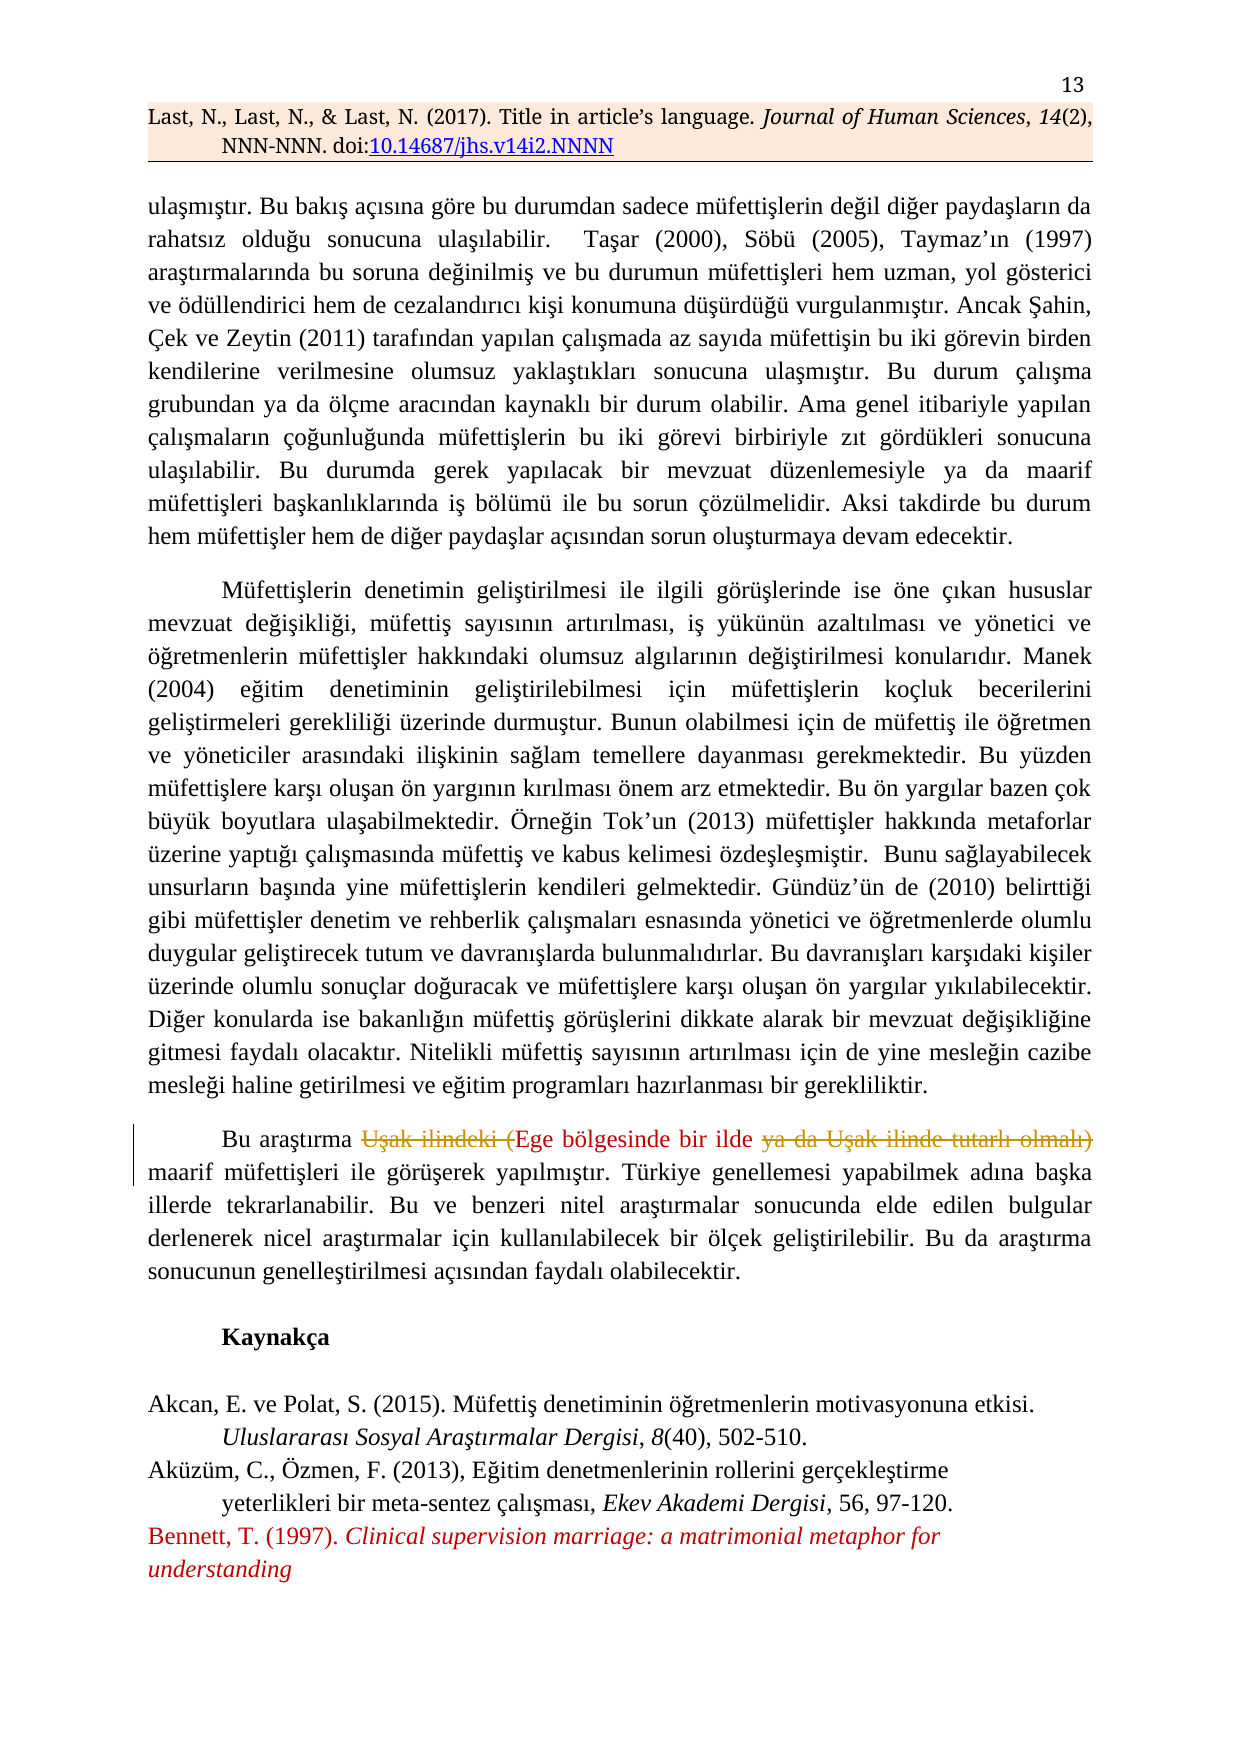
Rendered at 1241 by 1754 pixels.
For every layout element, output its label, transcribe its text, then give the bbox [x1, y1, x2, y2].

text Aküzüm, C., Özmen, F. (2013), Eğitim denetmenlerinin rollerini gerçekleştirme [148, 1455, 1093, 1484]
text Bennett, T. (1997). Clinical supervision marriage: a matrimonial metaphor for understanding [148, 1521, 1093, 1583]
text yeterlikleri bir meta-sentez çalışması, Ekev Akademi Dergisi, 56, 97-120. [148, 1488, 1093, 1517]
text Müfettişlerin denetimin geliştirilmesi ile ilgili görüşlerinde ise öne çıkan hususlar mevzuat değişikliği, müfettiş sayısının artırılması, iş yükünün azaltılması ve yönetici ve öğretmenlerin müfettişler hakkındaki olumsuz algılarının değiştirilmesi konularıdır. Manek (2004) eğitim denetiminin geliştirilebilmesi için müfettişlerin koçluk becerilerini geliştirmeleri gerekliliği üzerinde durmuştur. Bunun olabilmesi için de müfettiş ile öğretmen ve yöneticiler arasındaki ilişkinin sağlam temellere dayanması gerekmektedir. Bu yüzden müfettişlere karşı oluşan ön yargının kırılması önem arz etmektedir. Bu ön yargılar bazen çok büyük boyutlara ulaşabilmektedir. Örneğin Tok’un (2013) müfettişler hakkında metaforlar üzerine yaptığı çalışmasında müfettiş ve kabus kelimesi özdeşleşmiştir. Bunu sağlayabilecek unsurların başında yine müfettişlerin kendileri gelmektedir. Gündüz’ün de (2010) belirttiği gibi müfettişler denetim ve rehberlik çalışmaları esnasında yönetici ve öğretmenlerde olumlu duygular geliştirecek tutum ve davranışlarda bulunmalıdırlar. Bu davranışları karşıdaki kişiler üzerinde olumlu sonuçlar doğuracak ve müfettişlere karşı oluşan ön yargılar yıkılabilecektir. Diğer konularda ise bakanlığın müfettiş görüşlerini dikkate alarak bir mevzuat değişikliğine gitmesi faydalı olacaktır. Nitelikli müfettiş sayısının artırılması için de yine mesleğin cazibe mesleği haline getirilmesi ve eğitim programları hazırlanması bir gerekliliktir. [148, 575, 1093, 1099]
text Kaynakça [148, 1322, 1093, 1351]
text Akcan, E. ve Polat, S. (2015). Müfettiş denetiminin öğretmenlerin motivasyonuna etkisi. [148, 1389, 1093, 1418]
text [148, 191, 1093, 550]
text Uluslararası Sosyal Araştırmalar Dergisi, 8(40), 502-510. [148, 1422, 1093, 1451]
text Bu araştırma Ege bölgesinde bir ilde maarif müfettişleri ile görüşerek yapılmıştır. Türkiye genellemesi yapabilmek adına başka illerde tekrarlanabilir. Bu ve benzeri nitel araştırmalar sonucunda elde edilen bulgular derlenerek nicel araştırmalar için kullanılabilecek bir ölçek geliştirilebilir. Bu da araştırma sonucunun genelleştirilmesi açısından faydalı olabilecektir. [148, 1124, 1093, 1285]
